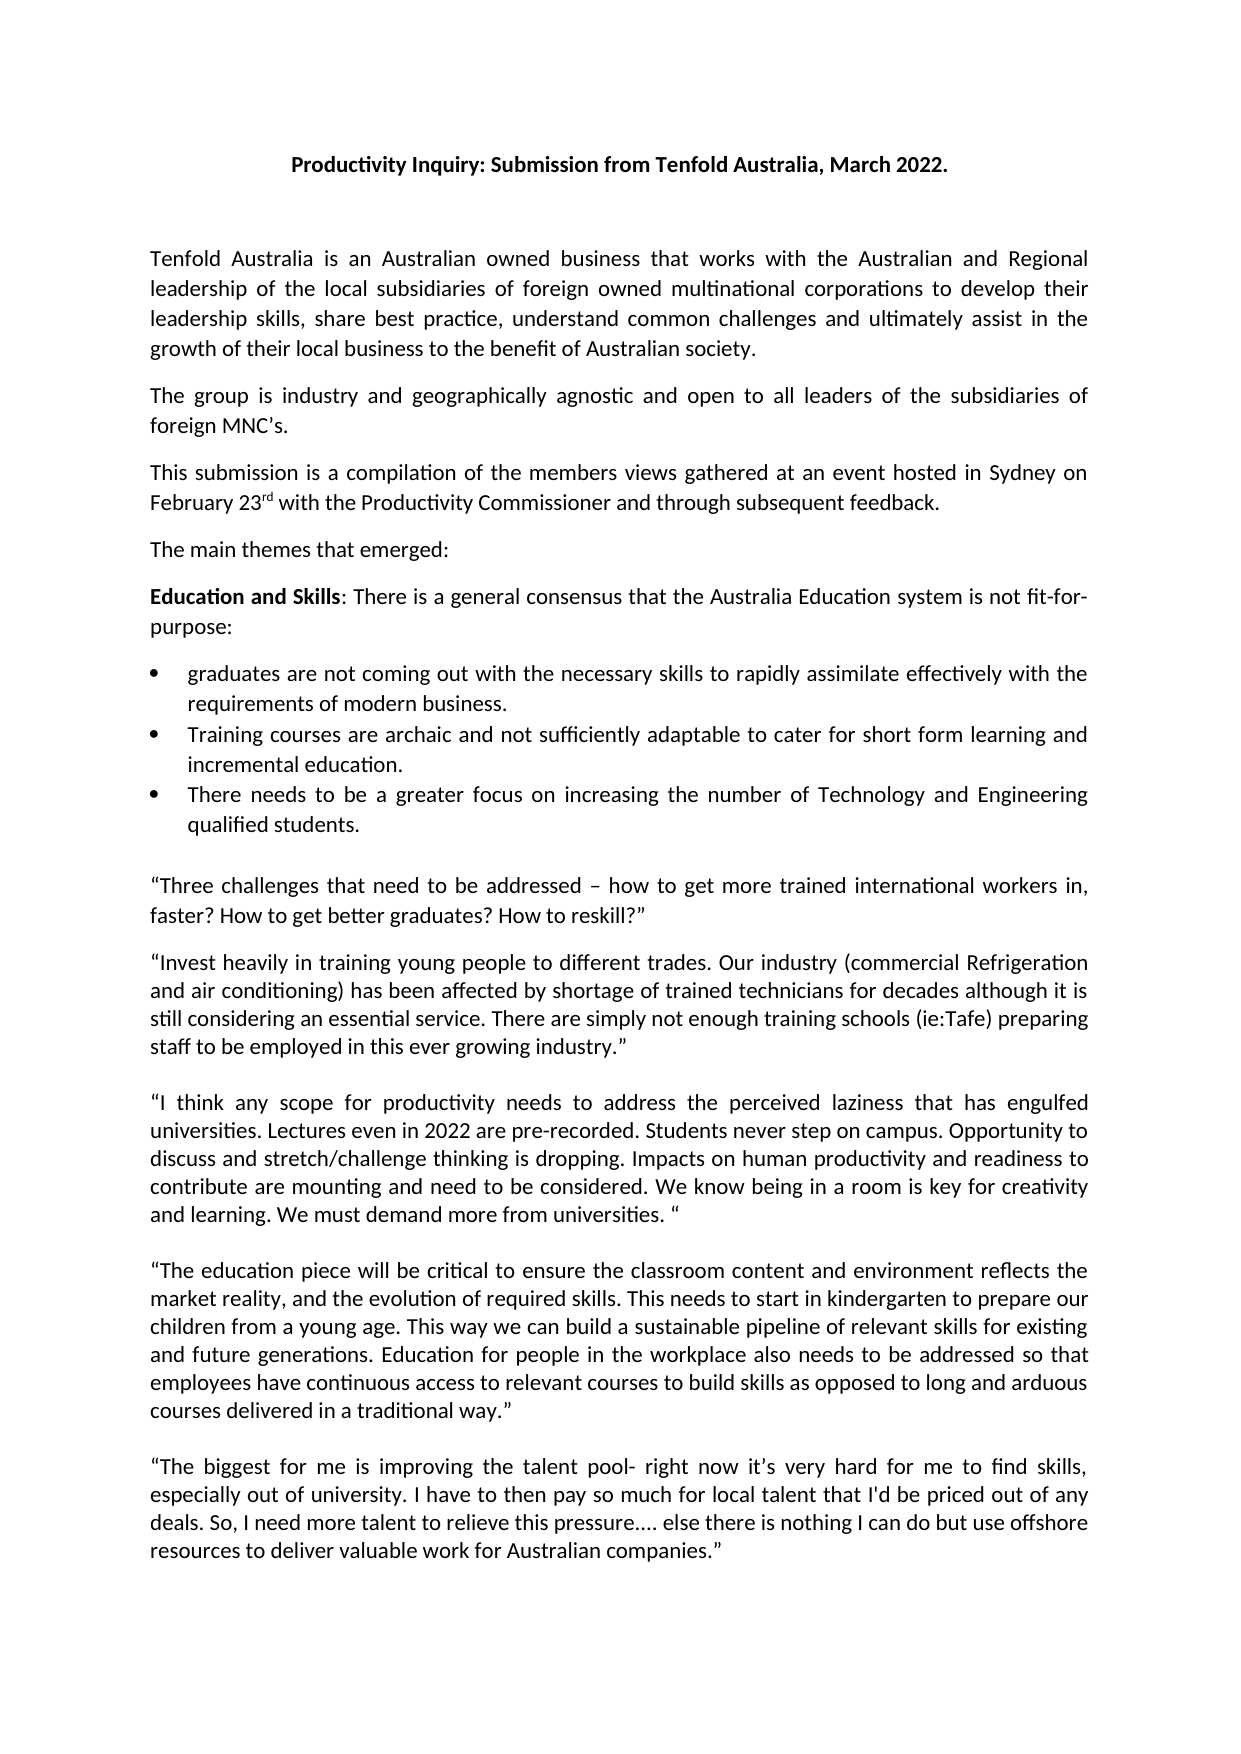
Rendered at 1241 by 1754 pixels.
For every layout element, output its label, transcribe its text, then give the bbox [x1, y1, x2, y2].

text Productivity Inquiry: Submission from Tenfold Australia, March 2022. [150, 150, 1090, 178]
list There needs to be a greater focus on increasing the number of Technology and Engineering qualified students. [150, 780, 1090, 838]
text This submission is a compilation of the members views gathered at an event hosted in Sydney on February 23rd with the Productivity Commissioner and through subsequent feedback. [150, 458, 1090, 517]
text “I think any scope for productivity needs to address the perceived laziness that has engulfed universities. Lectures even in 2022 are pre-recorded. Students never step on campus. Opportunity to discuss and stretch/challenge thinking is dropping. Impacts on human productivity and readiness to contribute are mounting and need to be considered. We know being in a room is key for creativity and learning. We must demand more from universities. “ [150, 1088, 1090, 1228]
list “Three challenges that need to be addressed – how to get more trained international workers in, faster? How to get better graduates? How to reskill?” [150, 871, 1090, 929]
text Education and Skills: There is a general consensus that the Australia Education system is not fit-for-purpose: [150, 582, 1090, 641]
text “The education piece will be critical to ensure the classroom content and environment reflects the market reality, and the evolution of required skills. This needs to start in kindergarten to prepare our children from a young age. This way we can build a sustainable pipeline of relevant skills for existing and future generations. Education for people in the workplace also needs to be addressed so that employees have continuous access to relevant courses to build skills as opposed to long and arduous courses delivered in a traditional way.” [150, 1256, 1090, 1424]
text The main themes that emerged: [150, 535, 1090, 563]
text “The biggest for me is improving the talent pool- right now it’s very hard for me to find skills, especially out of university. I have to then pay so much for local talent that I'd be priced out of any deals. So, I need more talent to relieve this pressure.... else there is nothing I can do but use offshore resources to deliver valuable work for Australian companies.” [150, 1452, 1090, 1564]
text The group is industry and geographically agnostic and open to all leaders of the subsidiaries of foreign MNC’s. [150, 381, 1090, 439]
text “Invest heavily in training young people to different trades. Our industry (commercial Refrigeration and air conditioning) has been affected by shortage of trained technicians for decades although it is still considering an essential service. There are simply not enough training schools (ie:Tafe) preparing staff to be employed in this ever growing industry.” [150, 948, 1090, 1060]
list graduates are not coming out with the necessary skills to rapidly assimilate effectively with the requirements of modern business. [150, 659, 1090, 718]
list Training courses are archaic and not sufficiently adaptable to cater for short form learning and incremental education. [150, 720, 1090, 778]
text Tenfold Australia is an Australian owned business that works with the Australian and Regional leadership of the local subsidiaries of foreign owned multinational corporations to develop their leadership skills, share best practice, understand common challenges and ultimately assist in the growth of their local business to the benefit of Australian society. [150, 244, 1090, 362]
